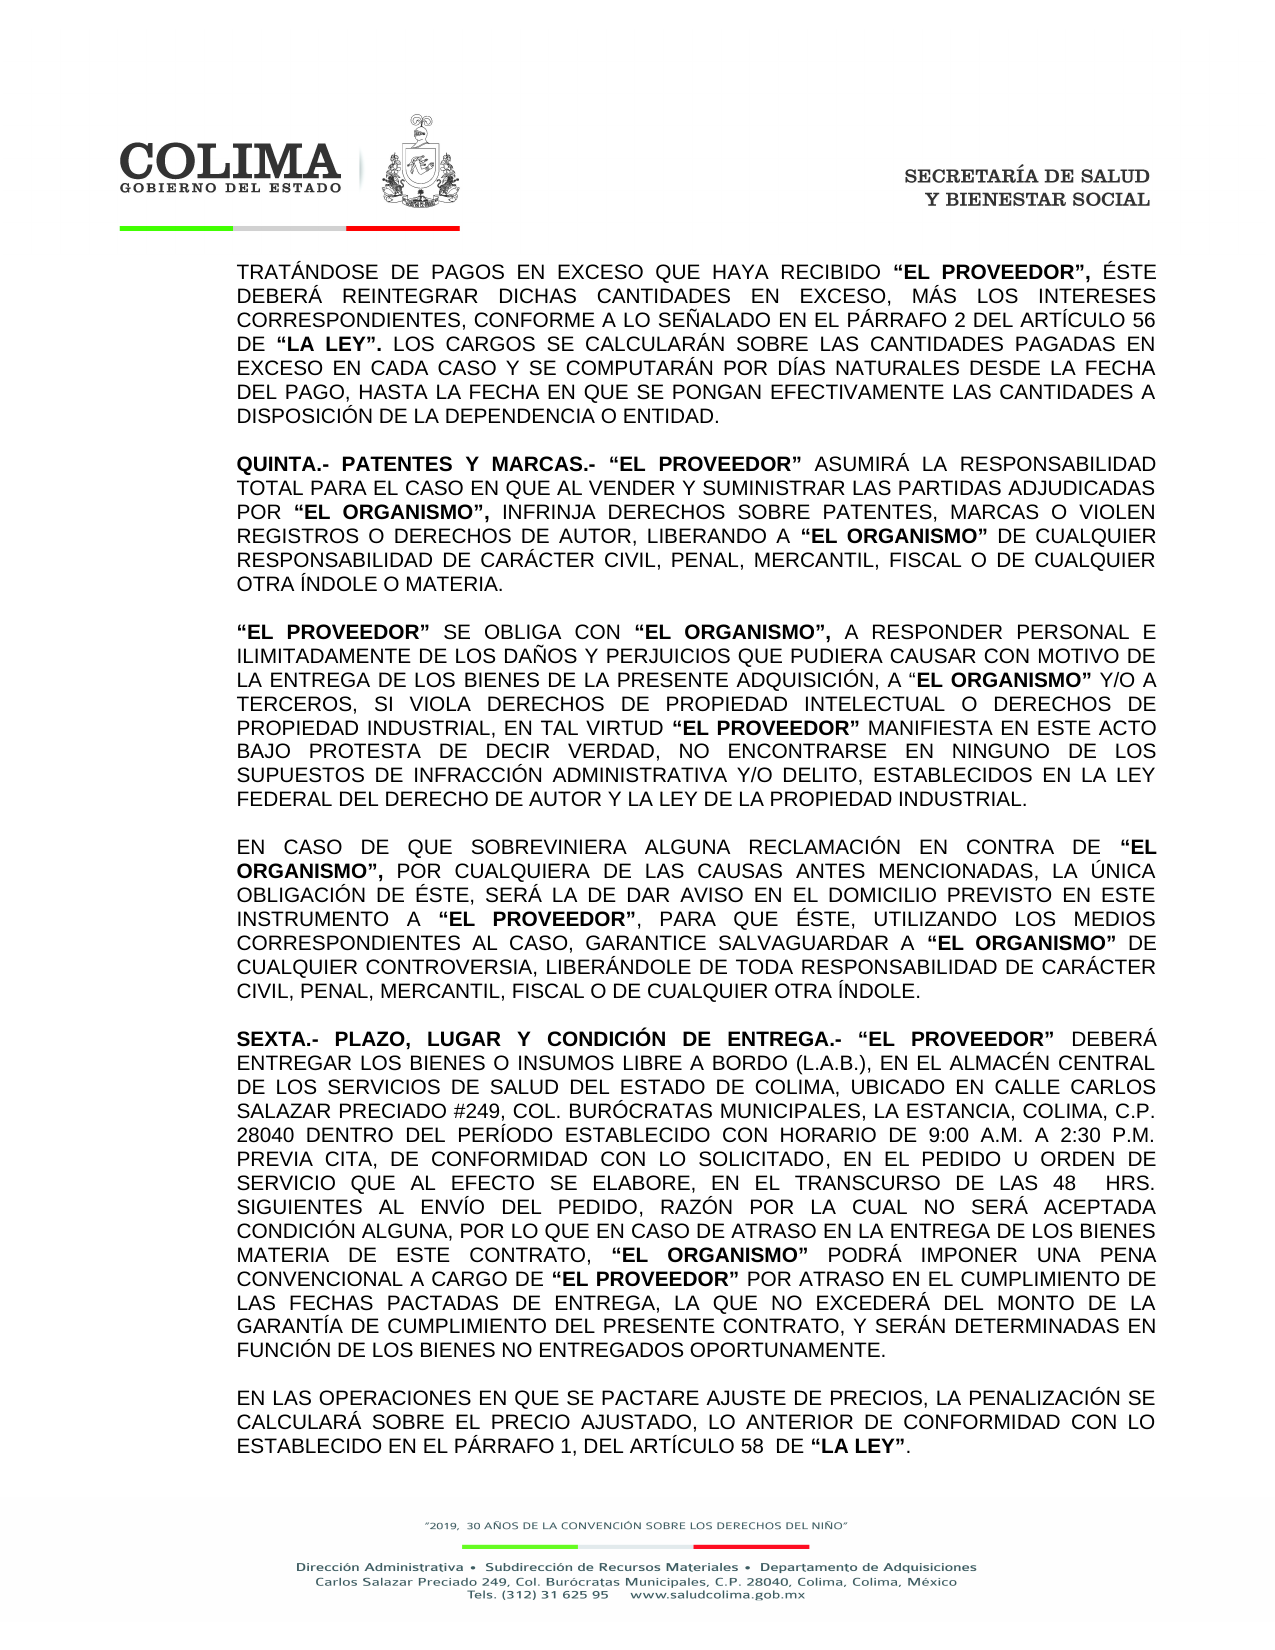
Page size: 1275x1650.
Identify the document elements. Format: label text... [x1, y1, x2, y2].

picture [3, 29, 1267, 255]
text SEXTA.- PLAZO, LUGAR Y CONDICIÓN DE ENTREGA.- “EL PROVEEDOR” DEBERÁ ENTREGAR LOS BIENES O INSUMOS LIBRE A BORDO (L.A.B.), EN EL ALMACÉN CENTRAL DE LOS SERVICIOS DE SALUD DEL ESTADO DE COLIMA, UBICADO EN CALLE CARLOS SALAZAR PRECIADO #249, COL. BURÓCRATAS MUNICIPALES, LA ESTANCIA, COLIMA, C.P. 28040 DENTRO DEL PERÍODO ESTABLECIDO CON HORARIO DE 9:00 A.M. A 2:30 P.M. PREVIA CITA, DE CONFORMIDAD CON LO SOLICITADO, EN EL PEDIDO U ORDEN DE SERVICIO QUE AL EFECTO SE ELABORE, EN EL TRANSCURSO DE LAS 48 HRS. SIGUIENTES AL ENVÍO DEL PEDIDO, RAZÓN POR LA CUAL NO SERÁ ACEPTADA CONDICIÓN ALGUNA, POR LO QUE EN CASO DE ATRASO EN LA ENTREGA DE LOS BIENES MATERIA DE ESTE CONTRATO, “EL ORGANISMO” PODRÁ IMPONER UNA PENA CONVENCIONAL A CARGO DE “EL PROVEEDOR” POR ATRASO EN EL CUMPLIMIENTO DE LAS FECHAS PACTADAS DE ENTREGA, LA QUE NO EXCEDERÁ DEL MONTO DE LA GARANTÍA DE CUMPLIMIENTO DEL PRESENTE CONTRATO, Y SERÁN DETERMINADAS EN FUNCIÓN DE LOS BIENES NO ENTREGADOS OPORTUNAMENTE. [236, 1027, 1157, 1362]
text EN LAS OPERACIONES EN QUE SE PACTARE AJUSTE DE PRECIOS, LA PENALIZACIÓN SE CALCULARÁ SOBRE EL PRECIO AJUSTADO, LO ANTERIOR DE CONFORMIDAD CON LO ESTABLECIDO EN EL PÁRRAFO 1, DEL ARTÍCULO 58 DE “LA LEY”. [236, 1386, 1157, 1458]
text EN CASO DE QUE SOBREVINIERA ALGUNA RECLAMACIÓN EN CONTRA DE “EL ORGANISMO”, POR CUALQUIERA DE LAS CAUSAS ANTES MENCIONADAS, LA ÚNICA OBLIGACIÓN DE ÉSTE, SERÁ LA DE DAR AVISO EN EL DOMICILIO PREVISTO EN ESTE INSTRUMENTO A “EL PROVEEDOR”, PARA QUE ÉSTE, UTILIZANDO LOS MEDIOS CORRESPONDIENTES AL CASO, GARANTICE SALVAGUARDAR A “EL ORGANISMO” DE CUALQUIER CONTROVERSIA, LIBERÁNDOLE DE TODA RESPONSABILIDAD DE CARÁCTER CIVIL, PENAL, MERCANTIL, FISCAL O DE CUALQUIER OTRA ÍNDOLE. [236, 835, 1157, 1003]
picture [0, 1497, 1275, 1622]
text TRATÁNDOSE DE PAGOS EN EXCESO QUE HAYA RECIBIDO “EL PROVEEDOR”, ÉSTE DEBERÁ REINTEGRAR DICHAS CANTIDADES EN EXCESO, MÁS LOS INTERESES CORRESPONDIENTES, CONFORME A LO SEÑALADO EN EL PÁRRAFO 2 DEL ARTÍCULO 56 DE “LA LEY”. LOS CARGOS SE CALCULARÁN SOBRE LAS CANTIDADES PAGADAS EN EXCESO EN CADA CASO Y SE COMPUTARÁN POR DÍAS NATURALES DESDE LA FECHA DEL PAGO, HASTA LA FECHA EN QUE SE PONGAN EFECTIVAMENTE LAS CANTIDADES A DISPOSICIÓN DE LA DEPENDENCIA O ENTIDAD. [236, 260, 1157, 428]
text “EL PROVEEDOR” SE OBLIGA CON “EL ORGANISMO”, A RESPONDER PERSONAL E ILIMITADAMENTE DE LOS DAÑOS Y PERJUICIOS QUE PUDIERA CAUSAR CON MOTIVO DE LA ENTREGA DE LOS BIENES DE LA PRESENTE ADQUISICIÓN, A “EL ORGANISMO” Y/O A TERCEROS, SI VIOLA DERECHOS DE PROPIEDAD INTELECTUAL O DERECHOS DE PROPIEDAD INDUSTRIAL, EN TAL VIRTUD “EL PROVEEDOR” MANIFIESTA EN ESTE ACTO BAJO PROTESTA DE DECIR VERDAD, NO ENCONTRARSE EN NINGUNO DE LOS SUPUESTOS DE INFRACCIÓN ADMINISTRATIVA Y/O DELITO, ESTABLECIDOS EN LA LEY FEDERAL DEL DERECHO DE AUTOR Y LA LEY DE LA PROPIEDAD INDUSTRIAL. [236, 619, 1157, 811]
text QUINTA.- PATENTES Y MARCAS.- “EL PROVEEDOR” ASUMIRÁ LA RESPONSABILIDAD TOTAL PARA EL CASO EN QUE AL VENDER Y SUMINISTRAR LAS PARTIDAS ADJUDICADAS POR “EL ORGANISMO”, INFRINJA DERECHOS SOBRE PATENTES, MARCAS O VIOLEN REGISTROS O DERECHOS DE AUTOR, LIBERANDO A “EL ORGANISMO” DE CUALQUIER RESPONSABILIDAD DE CARÁCTER CIVIL, PENAL, MERCANTIL, FISCAL O DE CUALQUIER OTRA ÍNDOLE O MATERIA. [236, 452, 1157, 596]
